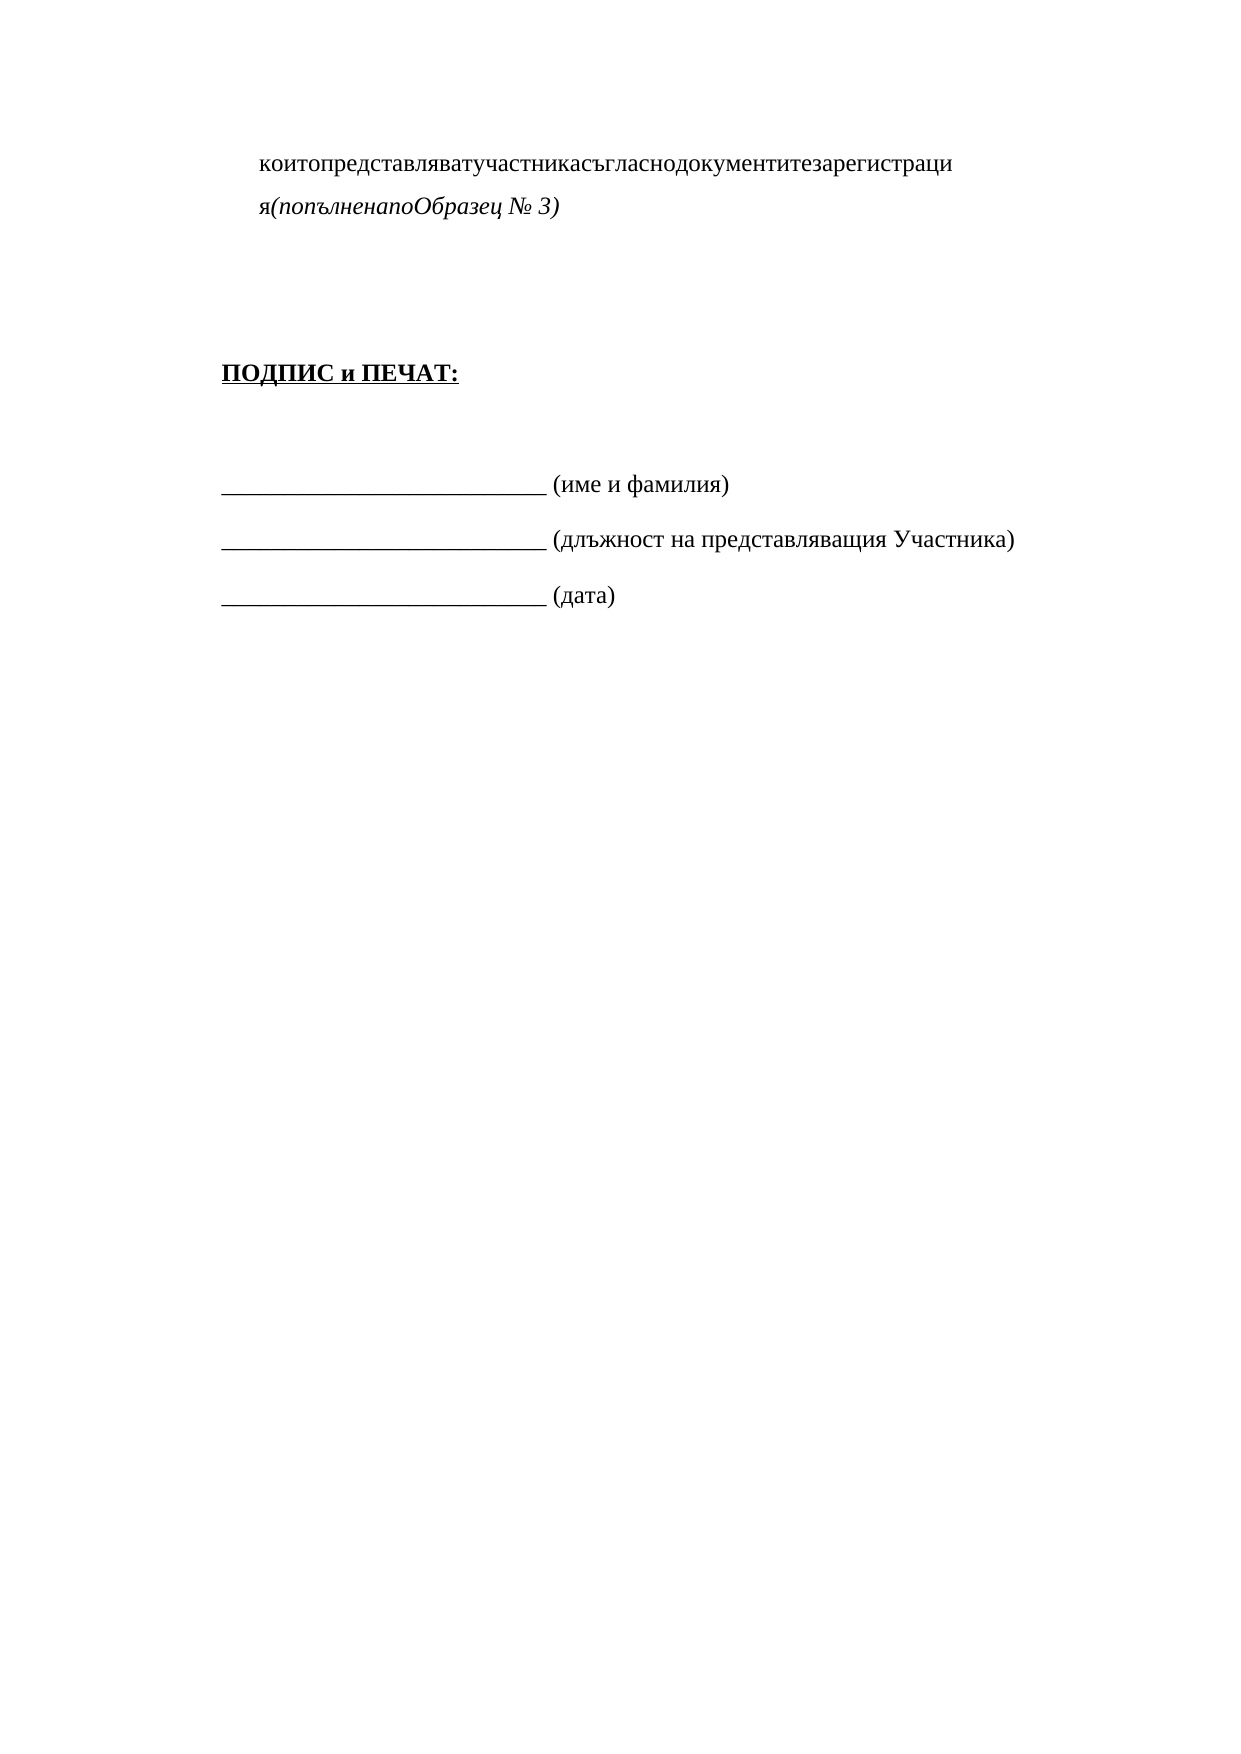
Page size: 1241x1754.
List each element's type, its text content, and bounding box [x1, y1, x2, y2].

text __________________________ (длъжност на представляващия Участника) [148, 524, 1093, 553]
text ПОДПИС и ПЕЧАТ: [148, 358, 1093, 386]
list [221, 148, 1093, 219]
text __________________________ (дата) [148, 580, 1093, 609]
text __________________________ (име и фамилия) [148, 469, 1093, 498]
